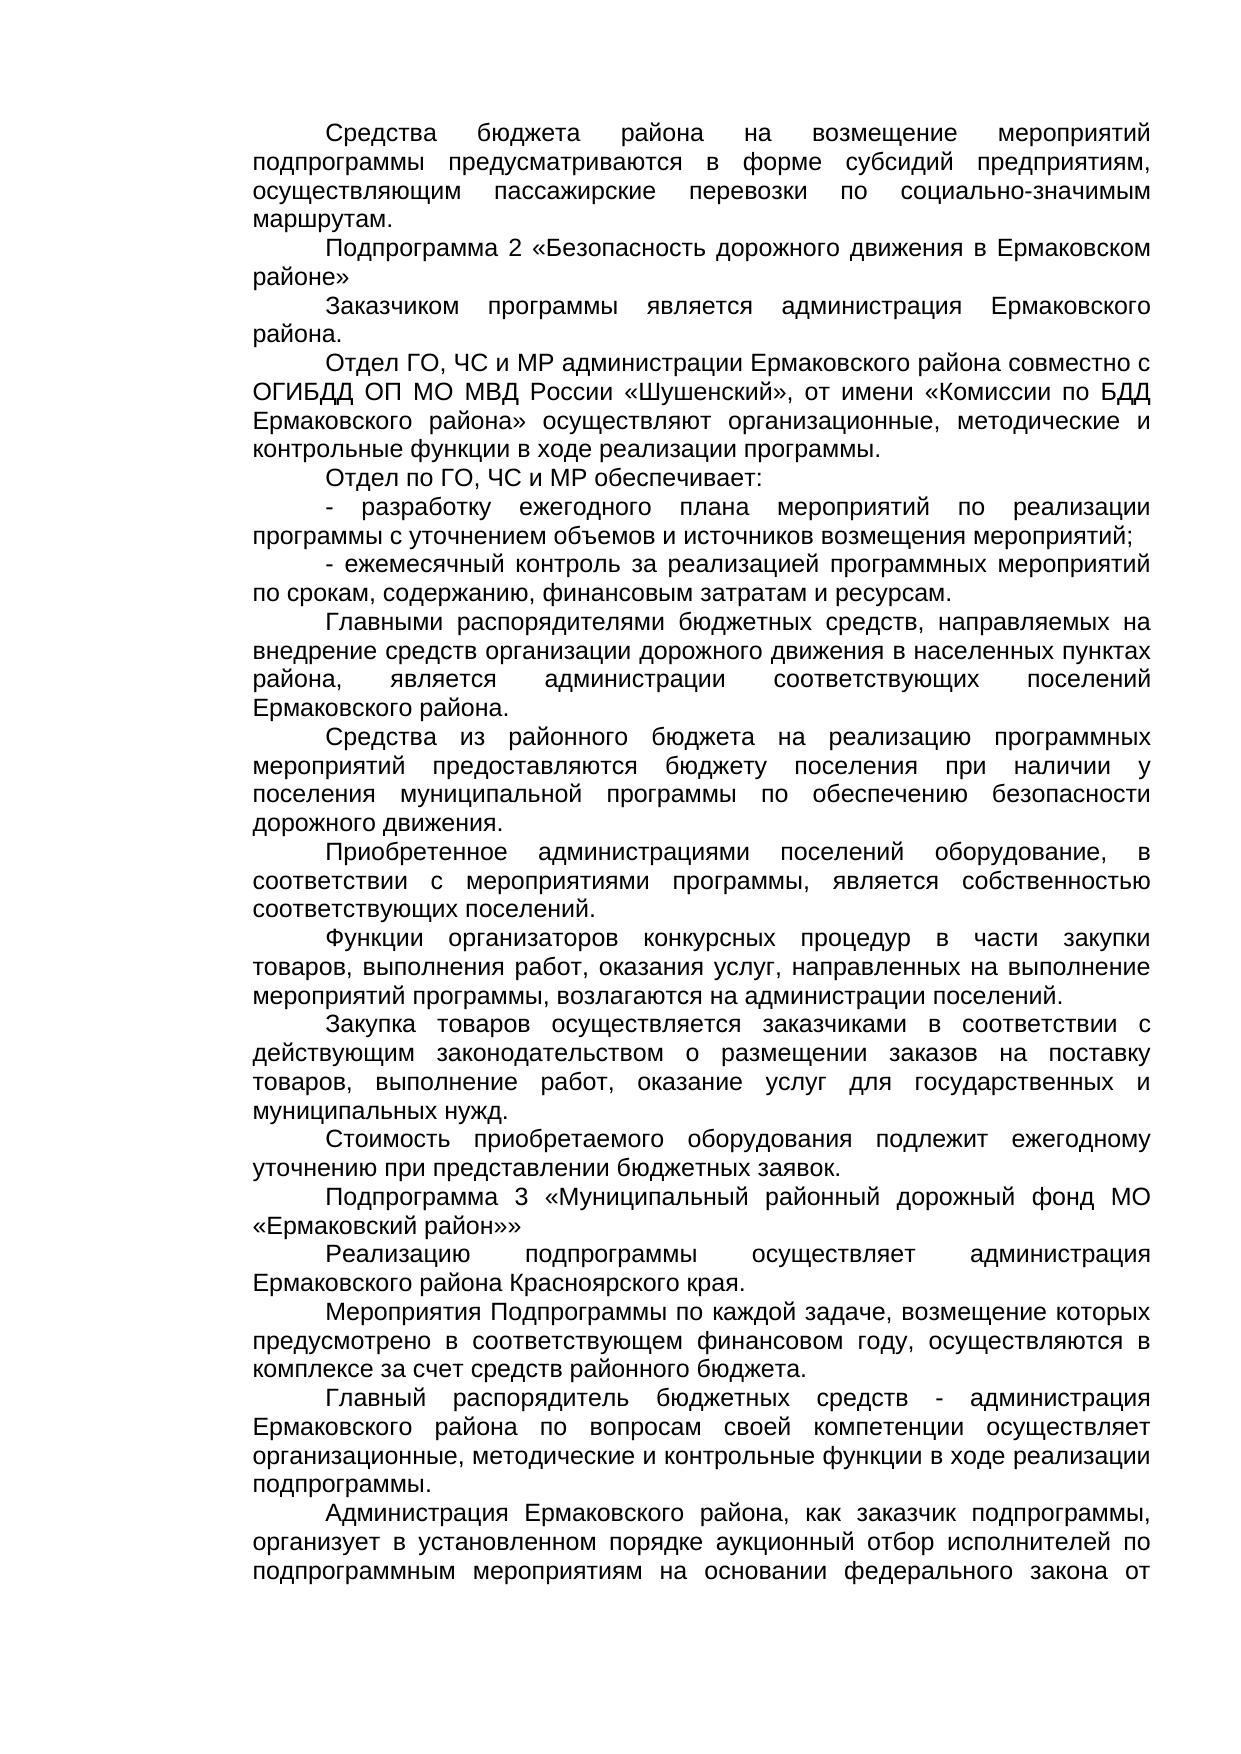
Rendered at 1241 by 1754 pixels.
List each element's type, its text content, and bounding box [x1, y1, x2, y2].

text Средства из районного бюджета на реализацию программных мероприятий предоставляются бюджету поселения при наличии у поселения муниципальной программы по обеспечению безопасности дорожного движения. [252, 722, 1152, 837]
text Отдел по ГО, ЧС и МР обеспечивает: [252, 463, 1152, 492]
text Мероприятия Подпрограммы по каждой задаче, возмещение которых предусмотрено в соответствующем финансовом году, осуществляются в комплексе за счет средств районного бюджета. [252, 1297, 1152, 1383]
text Приобретенное администрациями поселений оборудование, в соответствии с мероприятиями программы, является собственностью соответствующих поселений. [252, 837, 1152, 923]
text Средства бюджета района на возмещение мероприятий подпрограммы предусматриваются в форме субсидий предприятиям, осуществляющим пассажирские перевозки по социально-значимым маршрутам. [252, 118, 1152, 233]
text Стоимость приобретаемого оборудования подлежит ежегодному уточнению при представлении бюджетных заявок. [252, 1124, 1152, 1182]
text Функции организаторов конкурсных процедур в части закупки товаров, выполнения работ, оказания услуг, направленных на выполнение мероприятий программы, возлагаются на администрации поселений. [252, 923, 1152, 1009]
text Закупка товаров осуществляется заказчиками в соответствии с действующим законодательством о размещении заказов на поставку товаров, выполнение работ, оказание услуг для государственных и муниципальных нужд. [252, 1009, 1152, 1124]
text Реализацию подпрограммы осуществляет администрация Ермаковского района Красноярского края. [252, 1239, 1152, 1297]
text - разработку ежегодного плана мероприятий по реализации программы с уточнением объемов и источников возмещения мероприятий; [252, 492, 1152, 549]
text Главный распорядитель бюджетных средств - администрация Ермаковского района по вопросам своей компетенции осуществляет организационные, методические и контрольные функции в ходе реализации подпрограммы. [252, 1383, 1152, 1498]
text Заказчиком программы является администрация Ермаковского района. [252, 291, 1152, 348]
text Отдел ГО, ЧС и МР администрации Ермаковского района совместно с ОГИБДД ОП МО МВД России «Шушенский», от имени «Комиссии по БДД Ермаковского района» осуществляют организационные, методические и контрольные функции в ходе реализации программы. [252, 348, 1152, 463]
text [252, 1498, 1152, 1584]
text Главными распорядителями бюджетных средств, направляемых на внедрение средств организации дорожного движения в населенных пунктах района, является администрации соответствующих поселений Ермаковского района. [252, 607, 1152, 722]
text Подпрограмма 3 «Муниципальный районный дорожный фонд МО «Ермаковский район»» [252, 1182, 1152, 1239]
text - ежемесячный контроль за реализацией программных мероприятий по срокам, содержанию, финансовым затратам и ресурсам. [252, 549, 1152, 607]
text Подпрограмма 2 «Безопасность дорожного движения в Ермаковском районе» [252, 233, 1152, 291]
